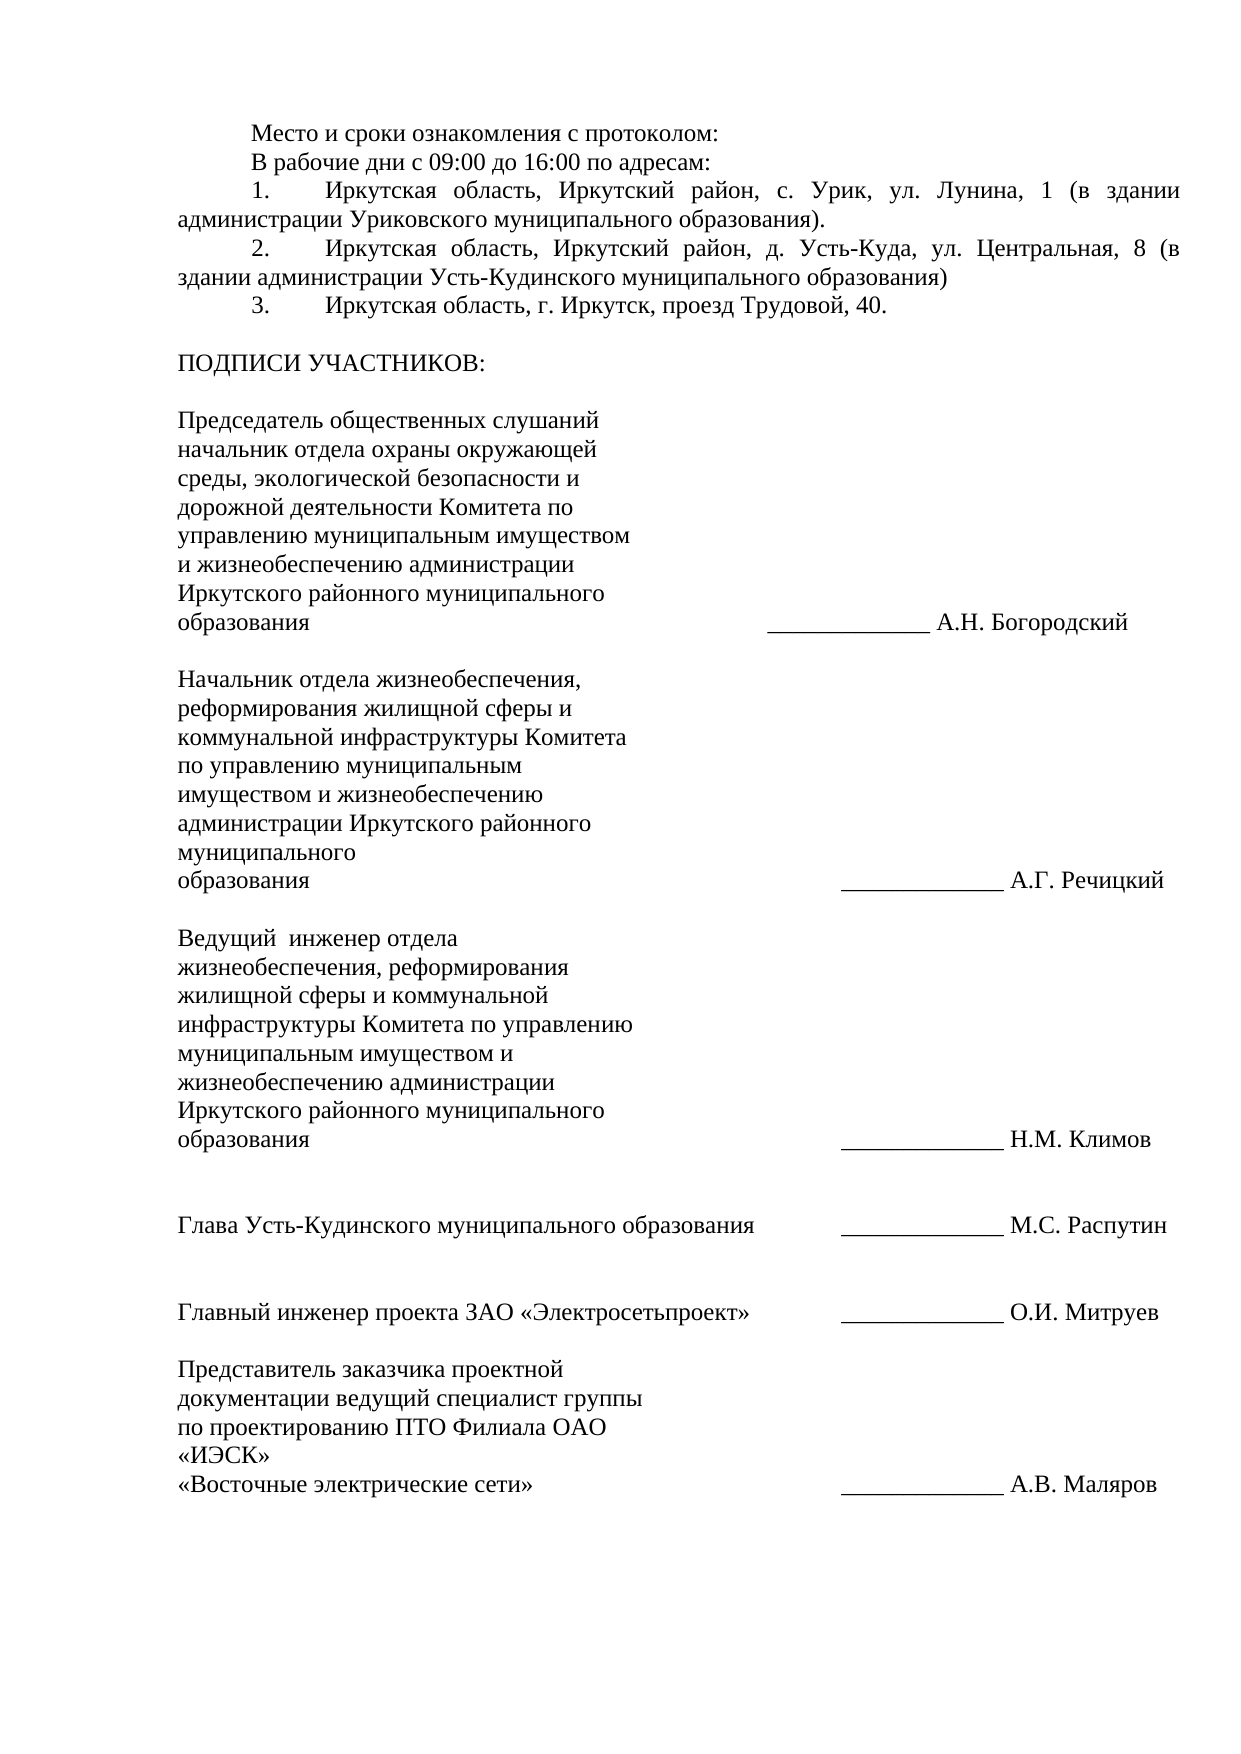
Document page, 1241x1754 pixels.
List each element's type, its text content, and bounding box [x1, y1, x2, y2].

text Главный инженер проекта ЗАО «Электросетьпроект» _____________ О.И. Митруев [177, 1297, 1181, 1326]
text Ведущий инженер отдела жизнеобеспечения, реформирования жилищной сферы и коммунальной инфраструктуры Комитета по управлению муниципальным имуществом и жизнеобеспечению администрации Иркутского районного муниципального [177, 923, 650, 1124]
text «Восточные электрические сети» _____________ А.В. Маляров [177, 1469, 1181, 1498]
list Иркутская область, Иркутский район, д. Усть-Куда, ул. Центральная, 8 (в здании администрации Усть-Кудинского муниципального образования) [177, 233, 1181, 291]
text Место и сроки ознакомления с протоколом: [177, 118, 1181, 147]
text ПОДПИСИ УЧАСТНИКОВ: [177, 348, 1181, 377]
text образования _____________ А.Г. Речицкий [177, 866, 1181, 894]
text Председатель общественных слушаний начальник отдела охраны окружающей среды, экологической безопасности и дорожной деятельности Комитета по управлению муниципальным имуществом и жизнеобеспечению администрации Иркутского районного муниципального [177, 406, 650, 607]
list Иркутская область, Иркутский район, с. Урик, ул. Лунина, 1 (в здании администрации Уриковского муниципального образования). [177, 176, 1181, 233]
list Иркутская область, г. Иркутск, проезд Трудовой, 40. [177, 291, 1181, 319]
text образования _____________ Н.М. Климов [177, 1124, 1181, 1153]
text Глава Усть-Кудинского муниципального образования _____________ М.С. Распутин [177, 1211, 1181, 1239]
text Представитель заказчика проектной документации ведущий специалист группы по проектированию ПТО Филиала ОАО «ИЭСК» [177, 1354, 650, 1469]
text В рабочие дни с 09:00 до 16:00 по адресам: [177, 147, 1181, 176]
text образования _____________ А.Н. Богородский [177, 607, 1181, 636]
text Начальник отдела жизнеобеспечения, реформирования жилищной сферы и коммунальной инфраструктуры Комитета по управлению муниципальным имуществом и жизнеобеспечению администрации Иркутского районного муниципального [177, 664, 650, 866]
